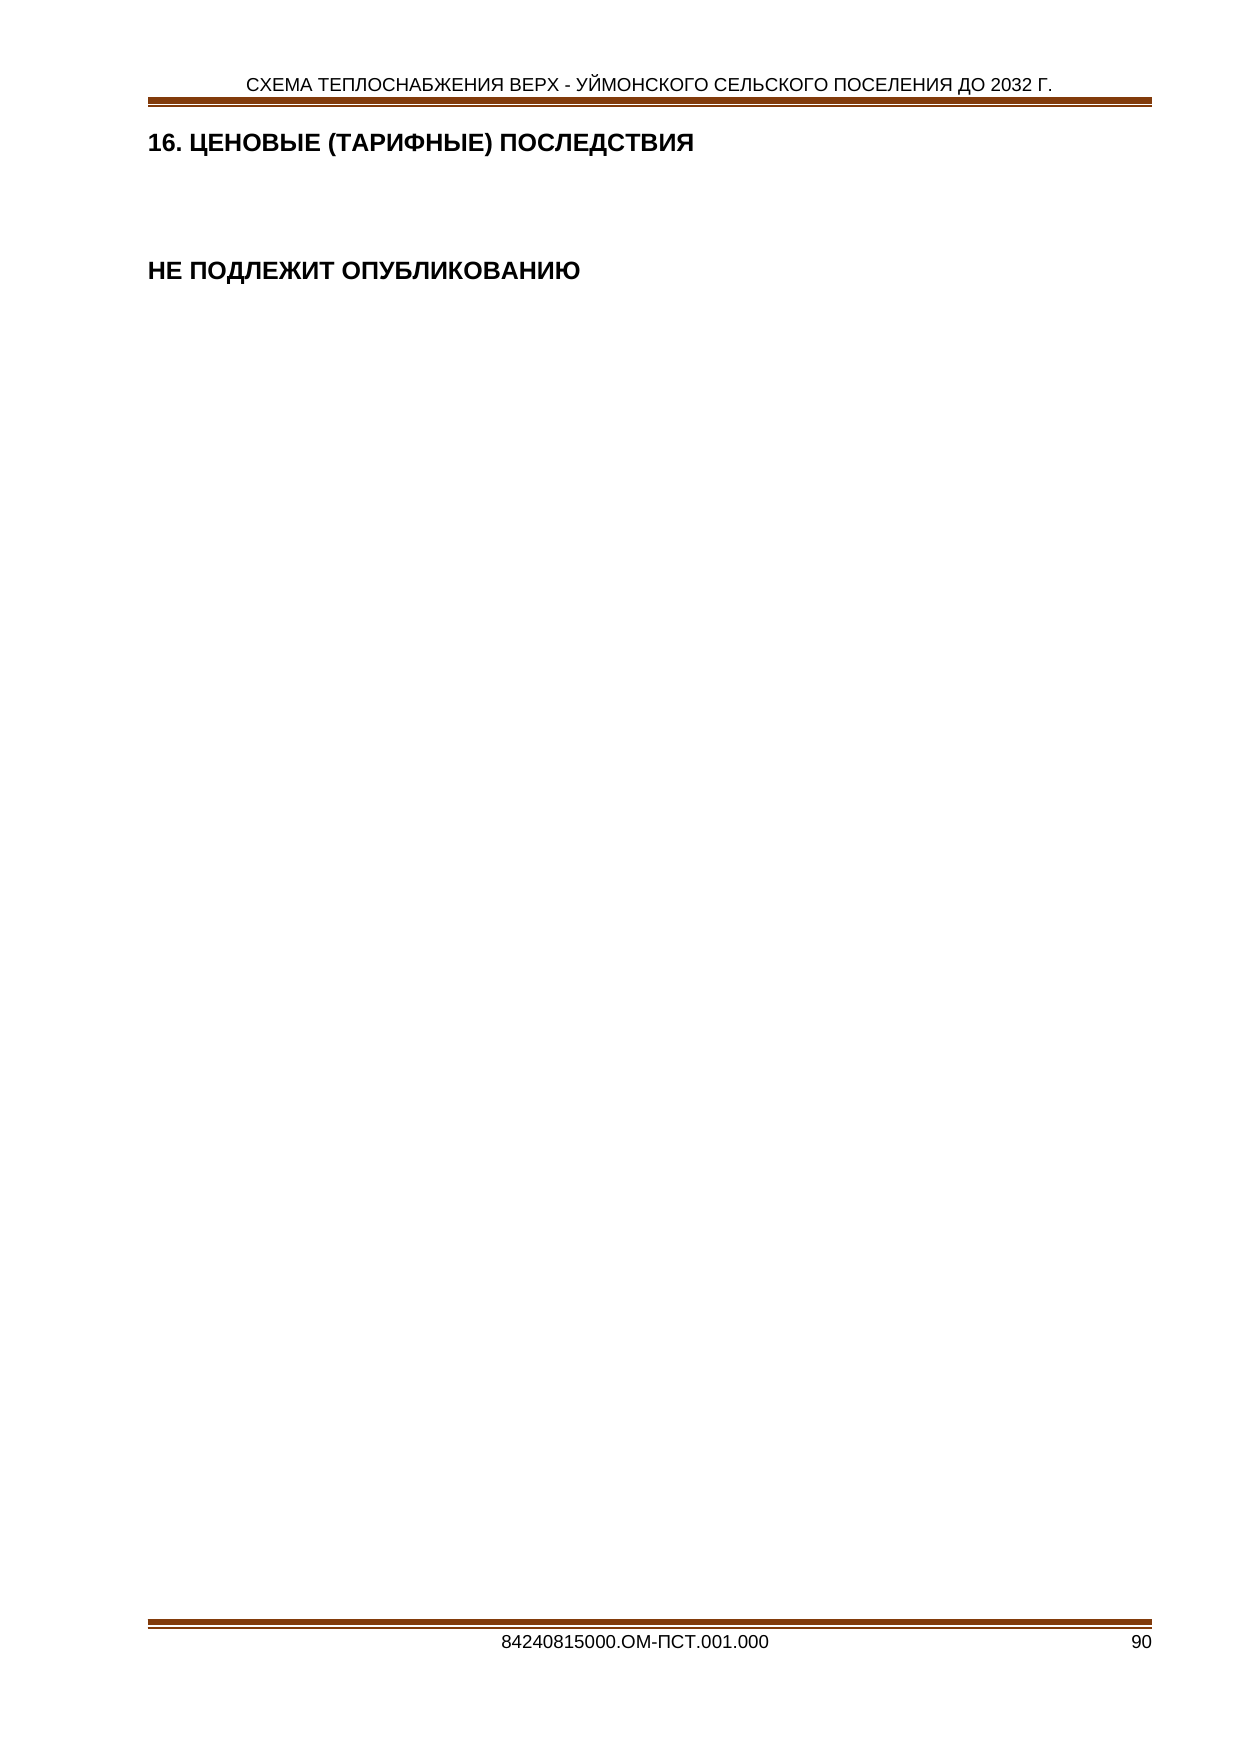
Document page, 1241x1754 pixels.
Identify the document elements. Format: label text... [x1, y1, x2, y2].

list Ценовые (тарифные) последствия [148, 119, 1152, 157]
text НЕ ПОДЛЕЖИТ ОПУБЛИКОВАНИЮ [148, 256, 1152, 284]
